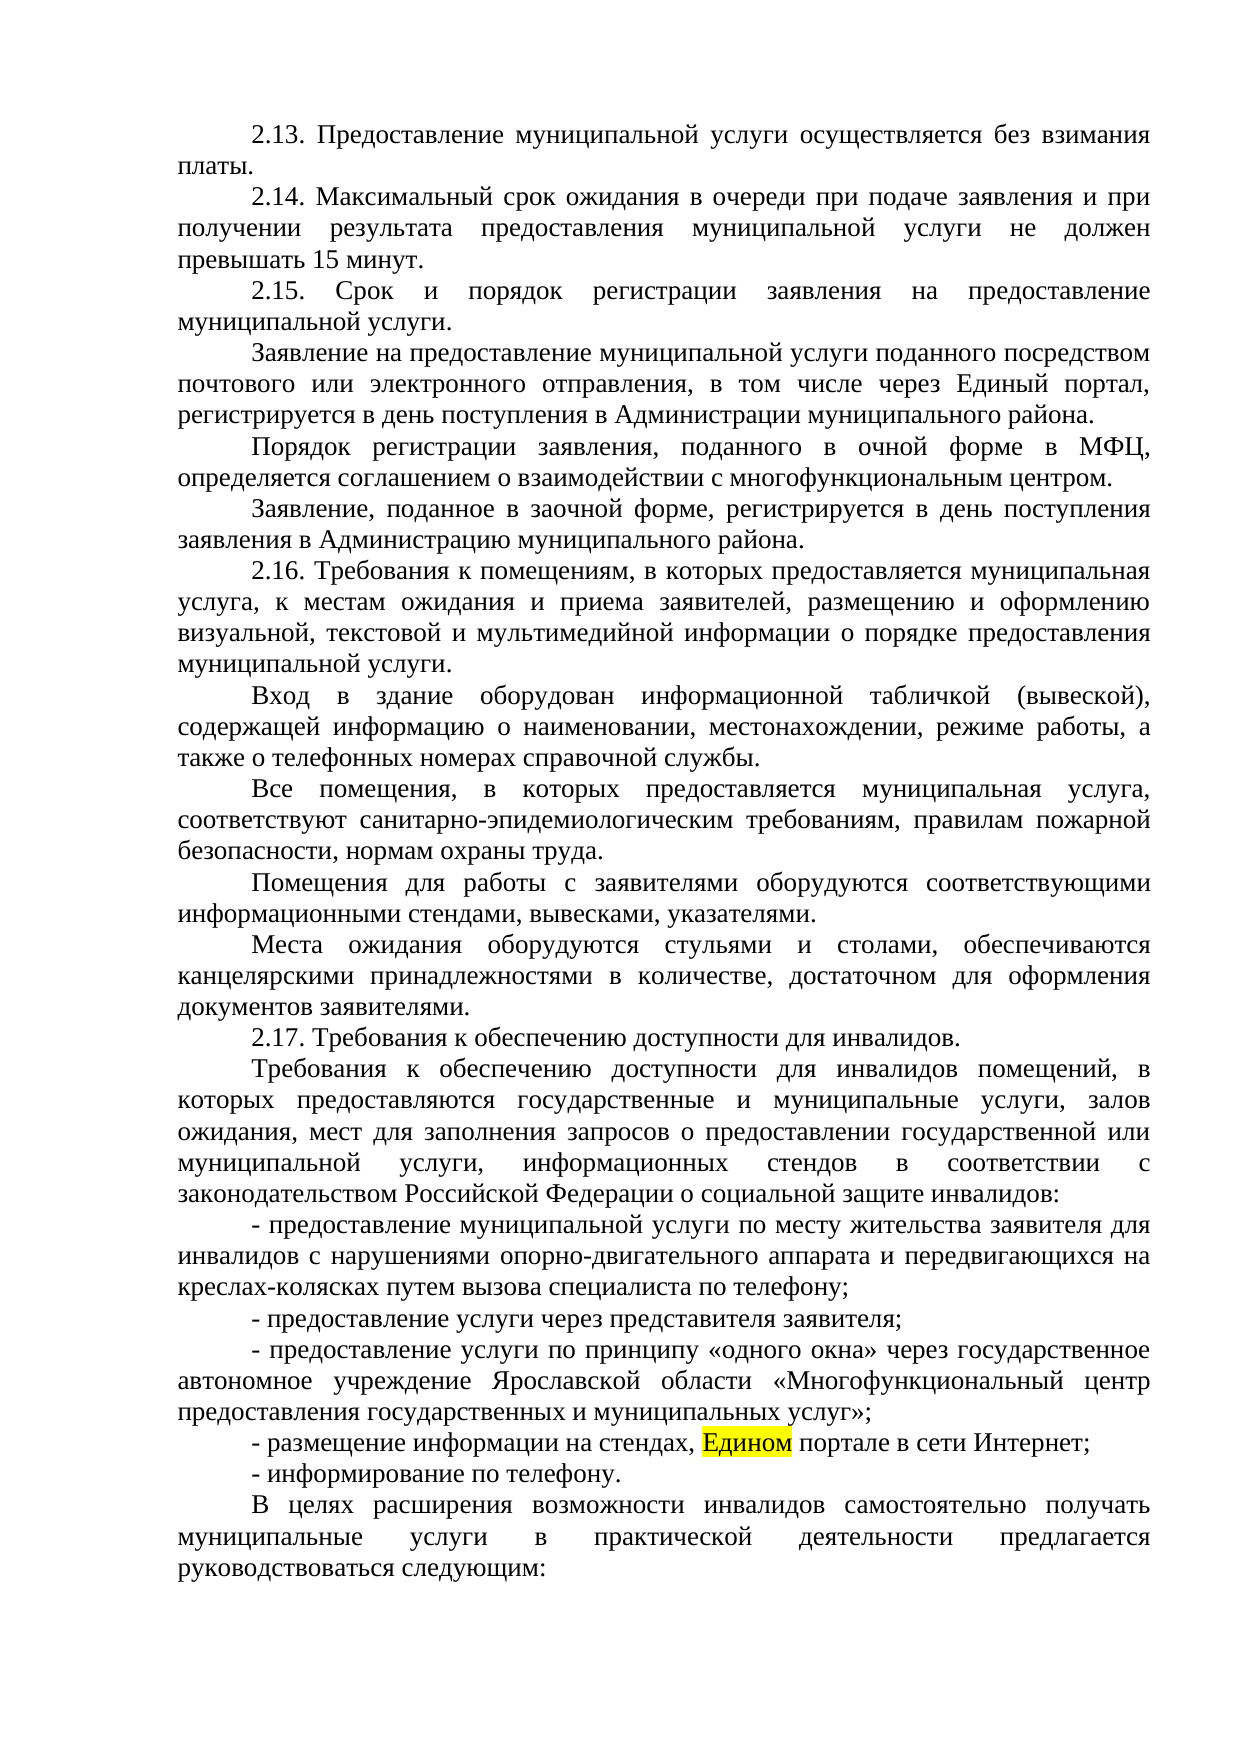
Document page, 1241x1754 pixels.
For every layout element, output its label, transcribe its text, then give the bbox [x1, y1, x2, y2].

text 2.16. Требования к помещениям, в которых предоставляется муниципальная услуга, к местам ожидания и приема заявителей, размещению и оформлению визуальной, текстовой и мультимедийной информации о порядке предоставления муниципальной услуги. [177, 554, 1152, 679]
text 2.17. Требования к обеспечению доступности для инвалидов. [177, 1021, 1152, 1052]
text Вход в здание оборудован информационной табличкой (вывеской), содержащей информацию о наименовании, местонахождении, режиме работы, а также о телефонных номерах справочной службы. [177, 679, 1152, 772]
text В целях расширения возможности инвалидов самостоятельно получать муниципальные услуги в практической деятельности предлагается руководствоваться следующим: [177, 1488, 1152, 1582]
text - предоставление услуги по принципу «одного окна» через государственное автономное учреждение Ярославской области «Многофункциональный центр предоставления государственных и муниципальных услуг»; [177, 1333, 1152, 1426]
text - предоставление услуги через представителя заявителя; [177, 1302, 1152, 1333]
text Порядок регистрации заявления, поданного в очной форме в МФЦ, определяется соглашением о взаимодействии с многофункциональным центром. [177, 429, 1152, 492]
text 2.14. Максимальный срок ожидания в очереди при подаче заявления и при получении результата предоставления муниципальной услуги не должен превышать 15 минут. [177, 180, 1152, 274]
text - размещение информации на стендах, Едином портале в сети Интернет; [792, 1426, 1152, 1457]
text 2.13. Предоставление муниципальной услуги осуществляется без взимания платы. [177, 118, 1152, 180]
text Все помещения, в которых предоставляется муниципальная услуга, соответствуют санитарно-эпидемиологическим требованиям, правилам пожарной безопасности, нормам охраны труда. [177, 772, 1152, 866]
text - предоставление муниципальной услуги по месту жительства заявителя для инвалидов с нарушениями опорно-двигательного аппарата и передвигающихся на креслах-колясках путем вызова специалиста по телефону; [177, 1208, 1152, 1302]
text Заявление, поданное в заочной форме, регистрируется в день поступления заявления в Администрацию муниципального района. [177, 492, 1152, 554]
text - информирование по телефону. [177, 1457, 1152, 1488]
text Требования к обеспечению доступности для инвалидов помещений, в которых предоставляются государственные и муниципальные услуги, залов ожидания, мест для заполнения запросов о предоставлении государственной или муниципальной услуги, информационных стендов в соответствии с законодательством Российской Федерации о социальной защите инвалидов: [177, 1052, 1152, 1208]
text Помещения для работы с заявителями оборудуются соответствующими информационными стендами, вывесками, указателями. [177, 866, 1152, 928]
text Заявление на предоставление муниципальной услуги поданного посредством почтового или электронного отправления, в том числе через Единый портал, регистрируется в день поступления в Администрации муниципального района. [177, 336, 1152, 429]
text 2.15. Срок и порядок регистрации заявления на предоставление муниципальной услуги. [177, 274, 1152, 336]
text Места ожидания оборудуются стульями и столами, обеспечиваются канцелярскими принадлежностями в количестве, достаточном для оформления документов заявителями. [177, 928, 1152, 1021]
text - размещение информации на стендах, Едином портале в сети Интернет; [177, 1426, 702, 1457]
